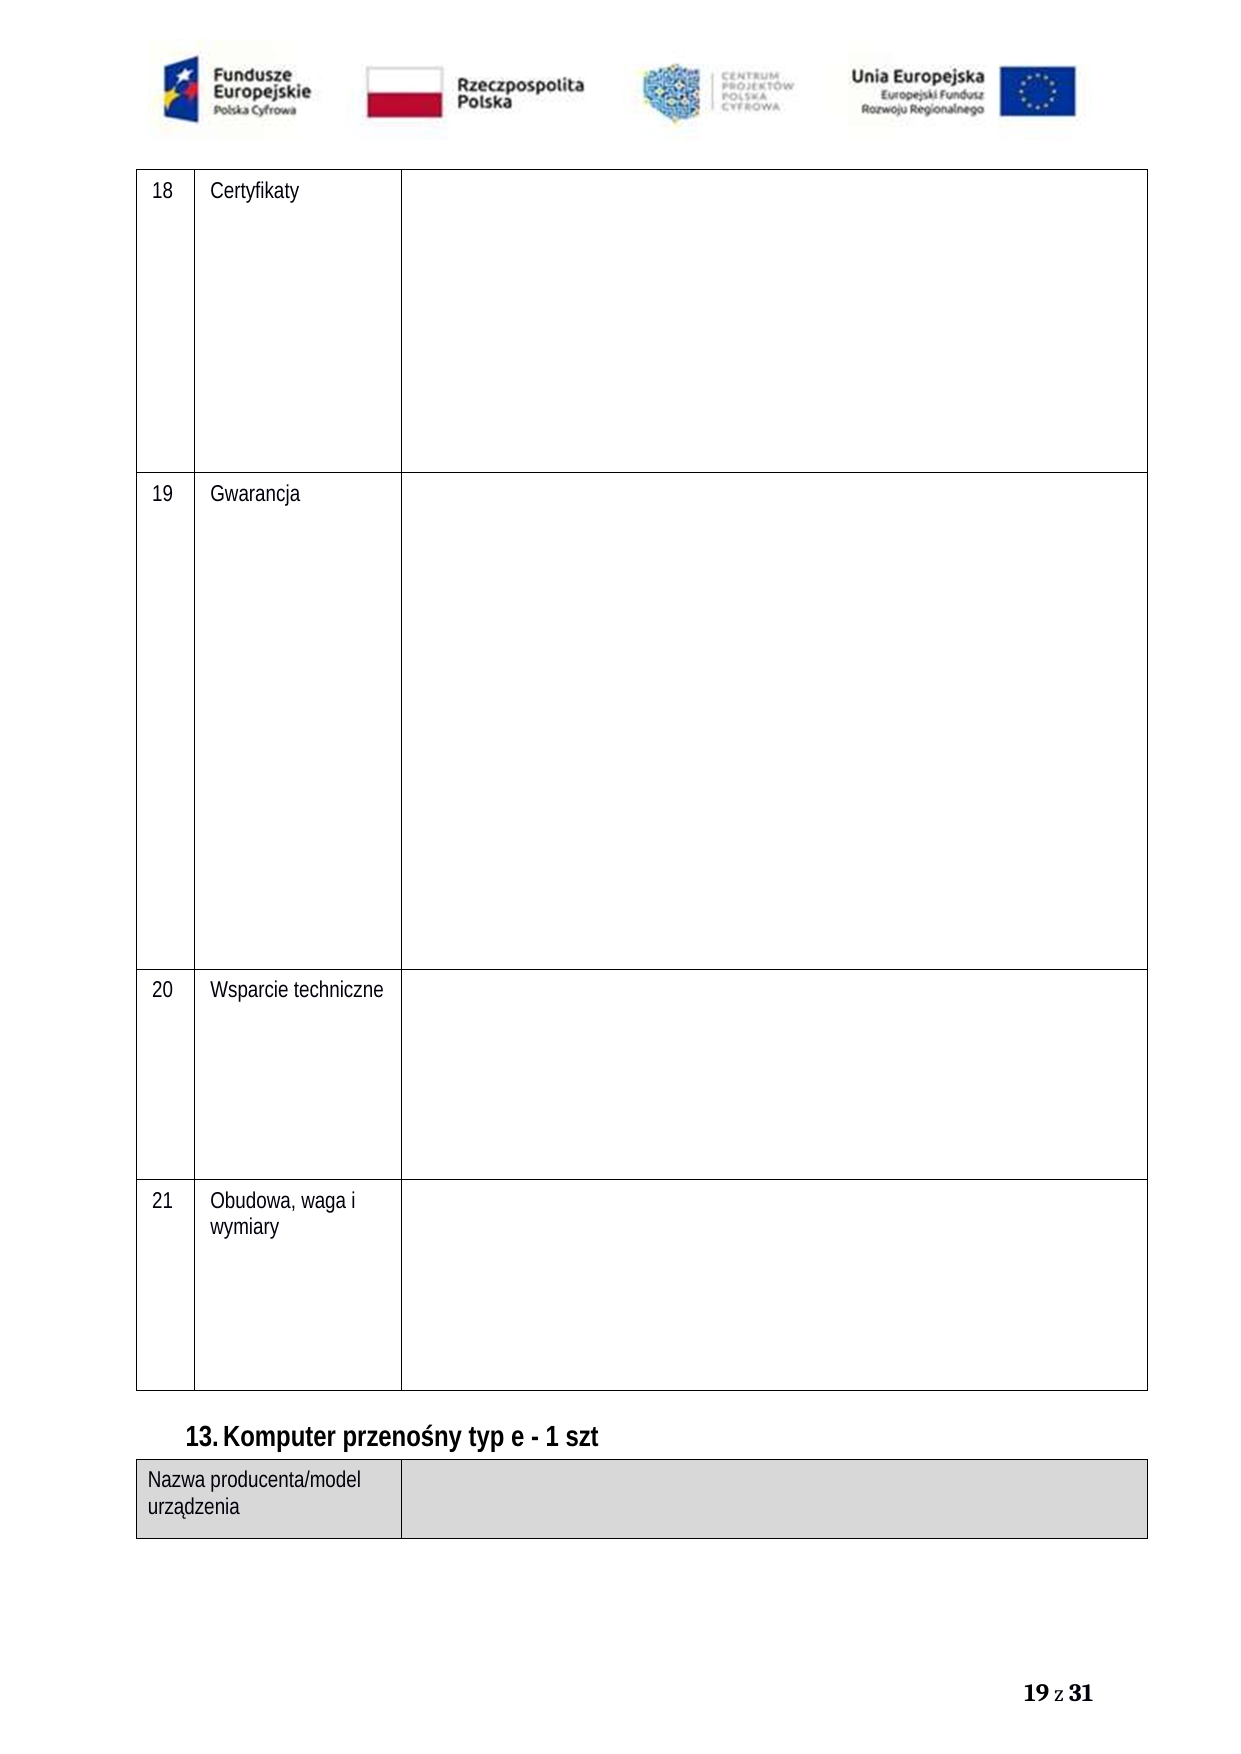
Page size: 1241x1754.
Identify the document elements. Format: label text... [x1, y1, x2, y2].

picture [147, 39, 1091, 141]
table_cell Gwarancja [195, 473, 401, 968]
table_cell 21 [137, 1180, 194, 1390]
table_cell [402, 473, 1147, 968]
table_header [402, 1460, 1147, 1538]
table_cell 18 [137, 170, 194, 472]
table_cell [402, 970, 1147, 1179]
table_cell Certyfikaty [195, 170, 401, 472]
table_cell 19 [137, 473, 194, 968]
table_header Nazwa producenta/model urządzenia [137, 1460, 401, 1538]
table_cell 20 [137, 970, 194, 1179]
table_cell [402, 170, 1147, 472]
table_cell [402, 1180, 1147, 1390]
table_cell Obudowa, waga i wymiary [195, 1180, 401, 1390]
list Komputer przenośny typ e - 1 szt [185, 1419, 1091, 1453]
table_cell Wsparcie techniczne [195, 970, 401, 1179]
